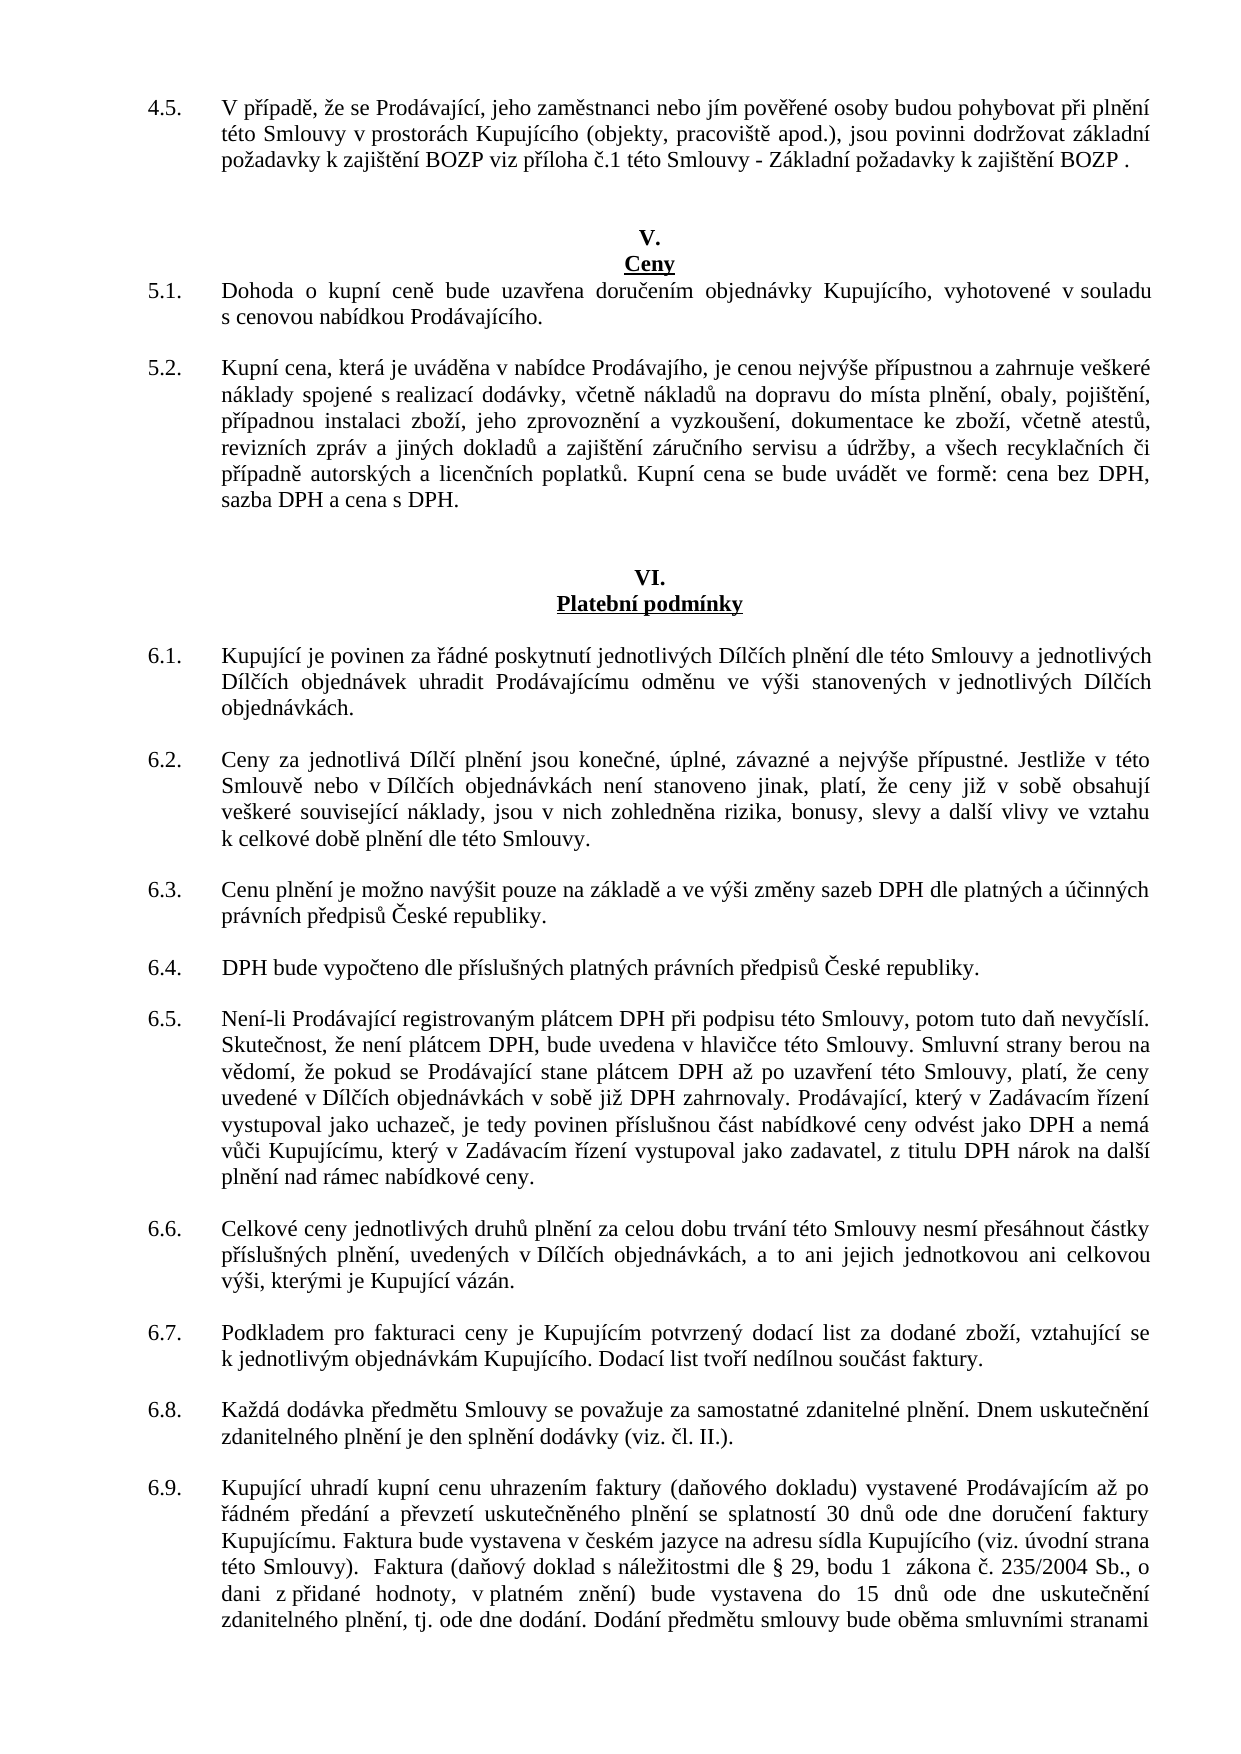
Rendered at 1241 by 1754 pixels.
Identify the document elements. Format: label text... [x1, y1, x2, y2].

text 6.5. Není-li Prodávající registrovaným plátcem DPH při podpisu této Smlouvy, potom tuto daň nevyčíslí. Skutečnost, že není plátcem DPH, bude uvedena v hlavičce této Smlouvy. Smluvní strany berou na vědomí, že pokud se Prodávající stane plátcem DPH až po uzavření této Smlouvy, platí, že ceny uvedené v Dílčích objednávkách v sobě již DPH zahrnovaly. Prodávající, který v Zadávacím řízení vystupoval jako uchazeč, je tedy povinen příslušnou část nabídkové ceny odvést jako DPH a nemá vůči Kupujícímu, který v Zadávacím řízení vystupoval jako zadavatel, z titulu DPH nárok na další plnění nad rámec nabídkové ceny. [148, 1005, 1152, 1190]
text Ceny [148, 250, 1152, 277]
text 6.3. Cenu plnění je možno navýšit pouze na základě a ve výši změny sazeb DPH dle platných a účinných právních předpisů České republiky. [148, 876, 1152, 929]
text 6.7. Podkladem pro fakturaci ceny je Kupujícím potvrzený dodací list za dodané zboží, vztahující se k jednotlivým objednávkám Kupujícího. Dodací list tvoří nedílnou součást faktury. [148, 1319, 1152, 1371]
text V. [148, 224, 1152, 250]
list Dohoda o kupní ceně bude uzavřena doručením objednávky Kupujícího, vyhotovené v souladu s cenovou nabídkou Prodávajícího. [148, 277, 1152, 329]
text 6.2. Ceny za jednotlivá Dílčí plnění jsou konečné, úplné, závazné a nejvýše přípustné. Jestliže v této Smlouvě nebo v Dílčích objednávkách není stanoveno jinak, platí, že ceny již v sobě obsahují veškeré související náklady, jsou v nich zohledněna rizika, bonusy, slevy a další vlivy ve vztahu k celkové době plnění dle této Smlouvy. [148, 746, 1152, 851]
text 6.8. Každá dodávka předmětu Smlouvy se považuje za samostatné zdanitelné plnění. Dnem uskutečnění zdanitelného plnění je den splnění dodávky (viz. čl. II.). [148, 1396, 1151, 1449]
list V případě, že se Prodávající, jeho zaměstnanci nebo jím pověřené osoby budou pohybovat při plnění této Smlouvy v prostorách Kupujícího (objekty, pracoviště apod.), jsou povinni dodržovat základní požadavky k zajištění BOZP viz příloha č.1 této Smlouvy - Základní požadavky k zajištění BOZP . [148, 94, 1152, 173]
text VI. [148, 564, 1152, 590]
list Kupní cena, která je uváděna v nabídce Prodávajího, je cenou nejvýše přípustnou a zahrnuje veškeré náklady spojené s realizací dodávky, včetně nákladů na dopravu do místa plnění, obaly, pojištění, případnou instalaci zboží, jeho zprovoznění a vyzkoušení, dokumentace ke zboží, včetně atestů, revizních zpráv a jiných dokladů a zajištění záručního servisu a údržby, a všech recyklačních či případně autorských a licenčních poplatků. Kupní cena se bude uvádět ve formě: cena bez DPH, sazba DPH a cena s DPH. [148, 354, 1152, 513]
text 6.4. DPH bude vypočteno dle příslušných platných právních předpisů České republiky. [148, 954, 1152, 980]
text 6.1. Kupující je povinen za řádné poskytnutí jednotlivých Dílčích plnění dle této Smlouvy a jednotlivých Dílčích objednávek uhradit Prodávajícímu odměnu ve výši stanovených v jednotlivých Dílčích objednávkách. [148, 642, 1152, 721]
text Platební podmínky [148, 590, 1152, 617]
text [148, 1474, 1151, 1632]
text 6.6. Celkové ceny jednotlivých druhů plnění za celou dobu trvání této Smlouvy nesmí přesáhnout částky příslušných plnění, uvedených v Dílčích objednávkách, a to ani jejich jednotkovou ani celkovou výši, kterými je Kupující vázán. [148, 1215, 1152, 1294]
